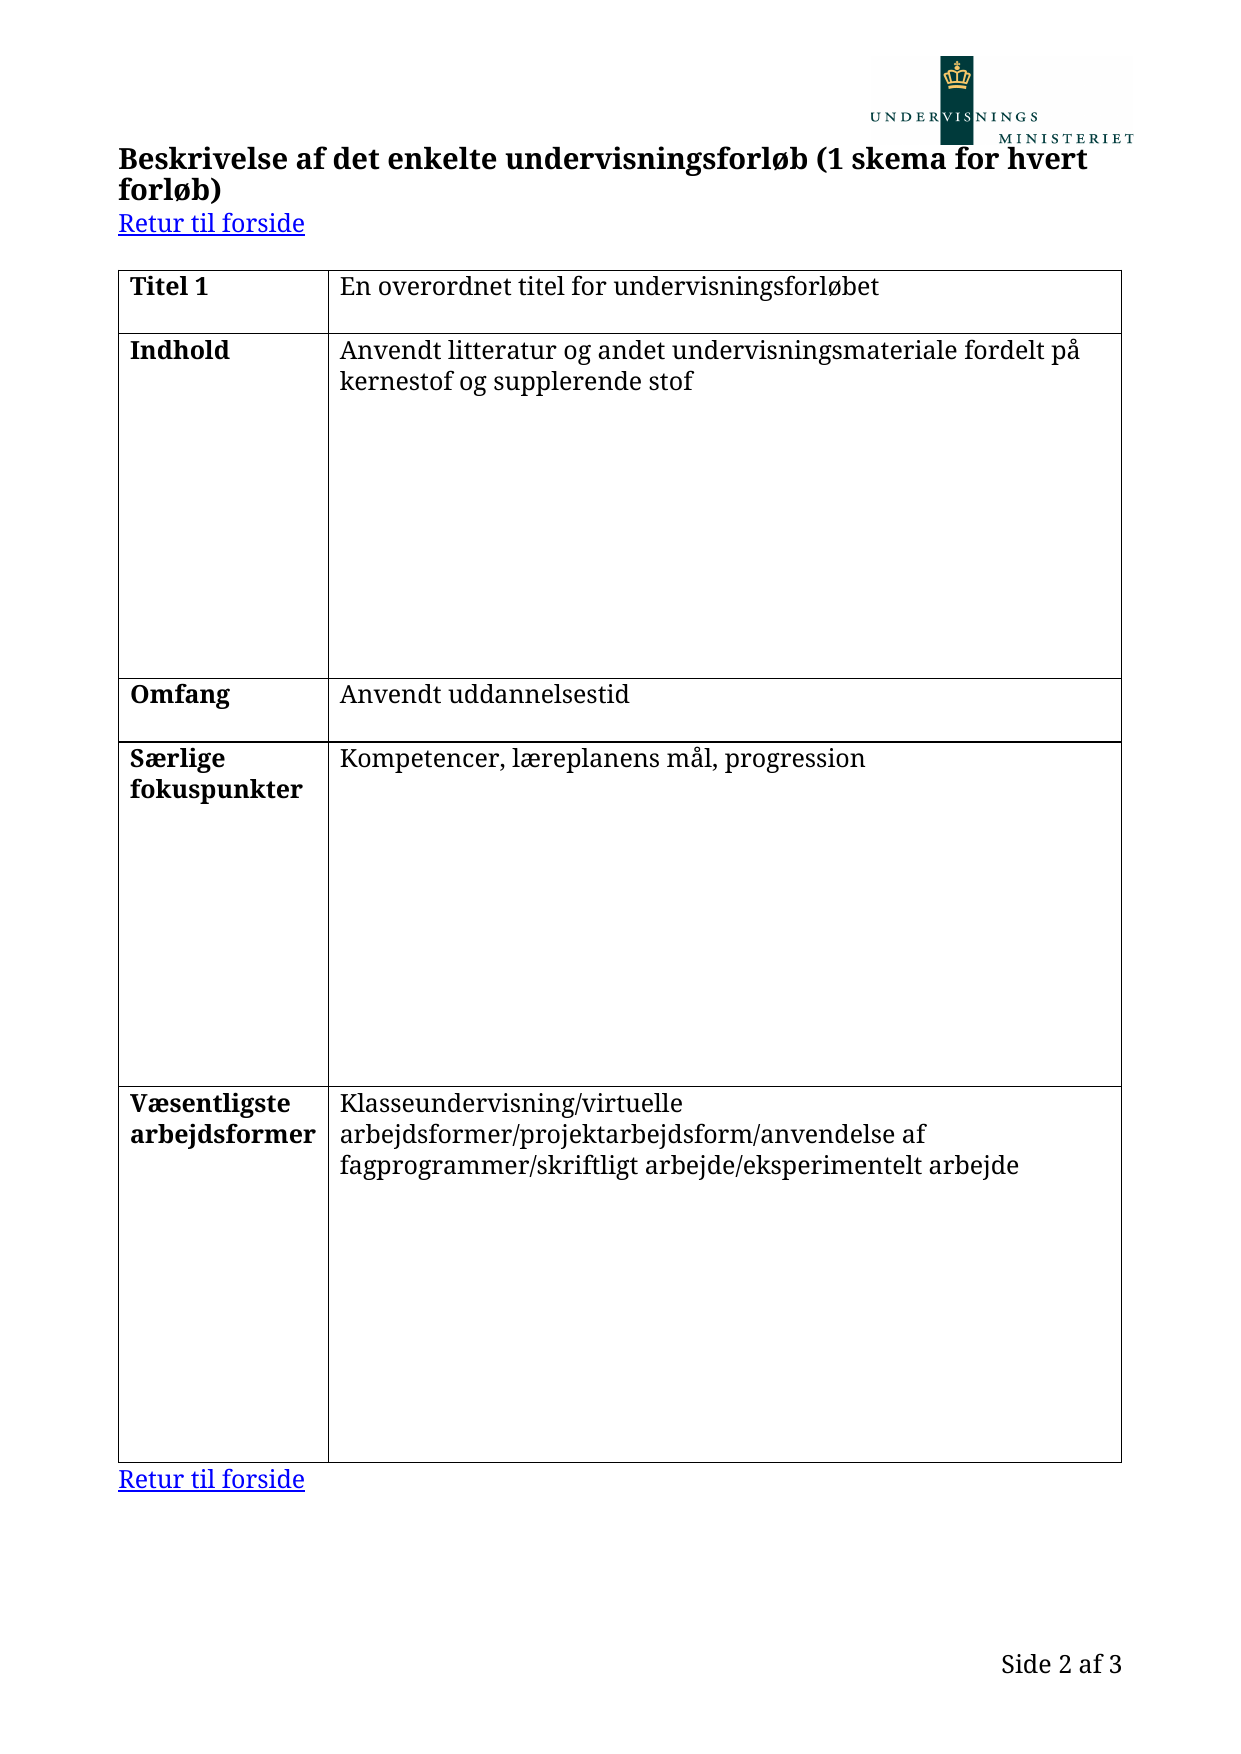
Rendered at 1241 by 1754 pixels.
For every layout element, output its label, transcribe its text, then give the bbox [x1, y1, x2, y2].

table_cell Anvendt uddannelsestid [329, 679, 1121, 741]
table_cell Indhold [119, 334, 328, 678]
table_header En overordnet titel for undervisningsforløbet [329, 271, 1121, 333]
text Retur til forside [118, 1463, 1122, 1494]
table_cell Kompetencer, læreplanens mål, progression [329, 743, 1121, 1086]
table_cell Særlige fokuspunkter [119, 743, 328, 1086]
text Beskrivelse af det enkelte undervisningsforløb (1 skema for hvert forløb) [118, 131, 1122, 207]
text Retur til forside [118, 207, 1122, 238]
table_cell Væsentligste arbejdsformer [119, 1087, 328, 1462]
table_header Titel 1 [119, 271, 328, 333]
table_cell Klasseundervisning/virtuelle arbejdsformer/projektarbejdsform/anvendelse af fagprogrammer/skriftligt arbejde/eksperimentelt arbejde [329, 1087, 1121, 1462]
table_cell Omfang [119, 679, 328, 741]
picture [871, 56, 1134, 145]
table_cell Anvendt litteratur og andet undervisningsmateriale fordelt på kernestof og supplerende stof [329, 334, 1121, 678]
